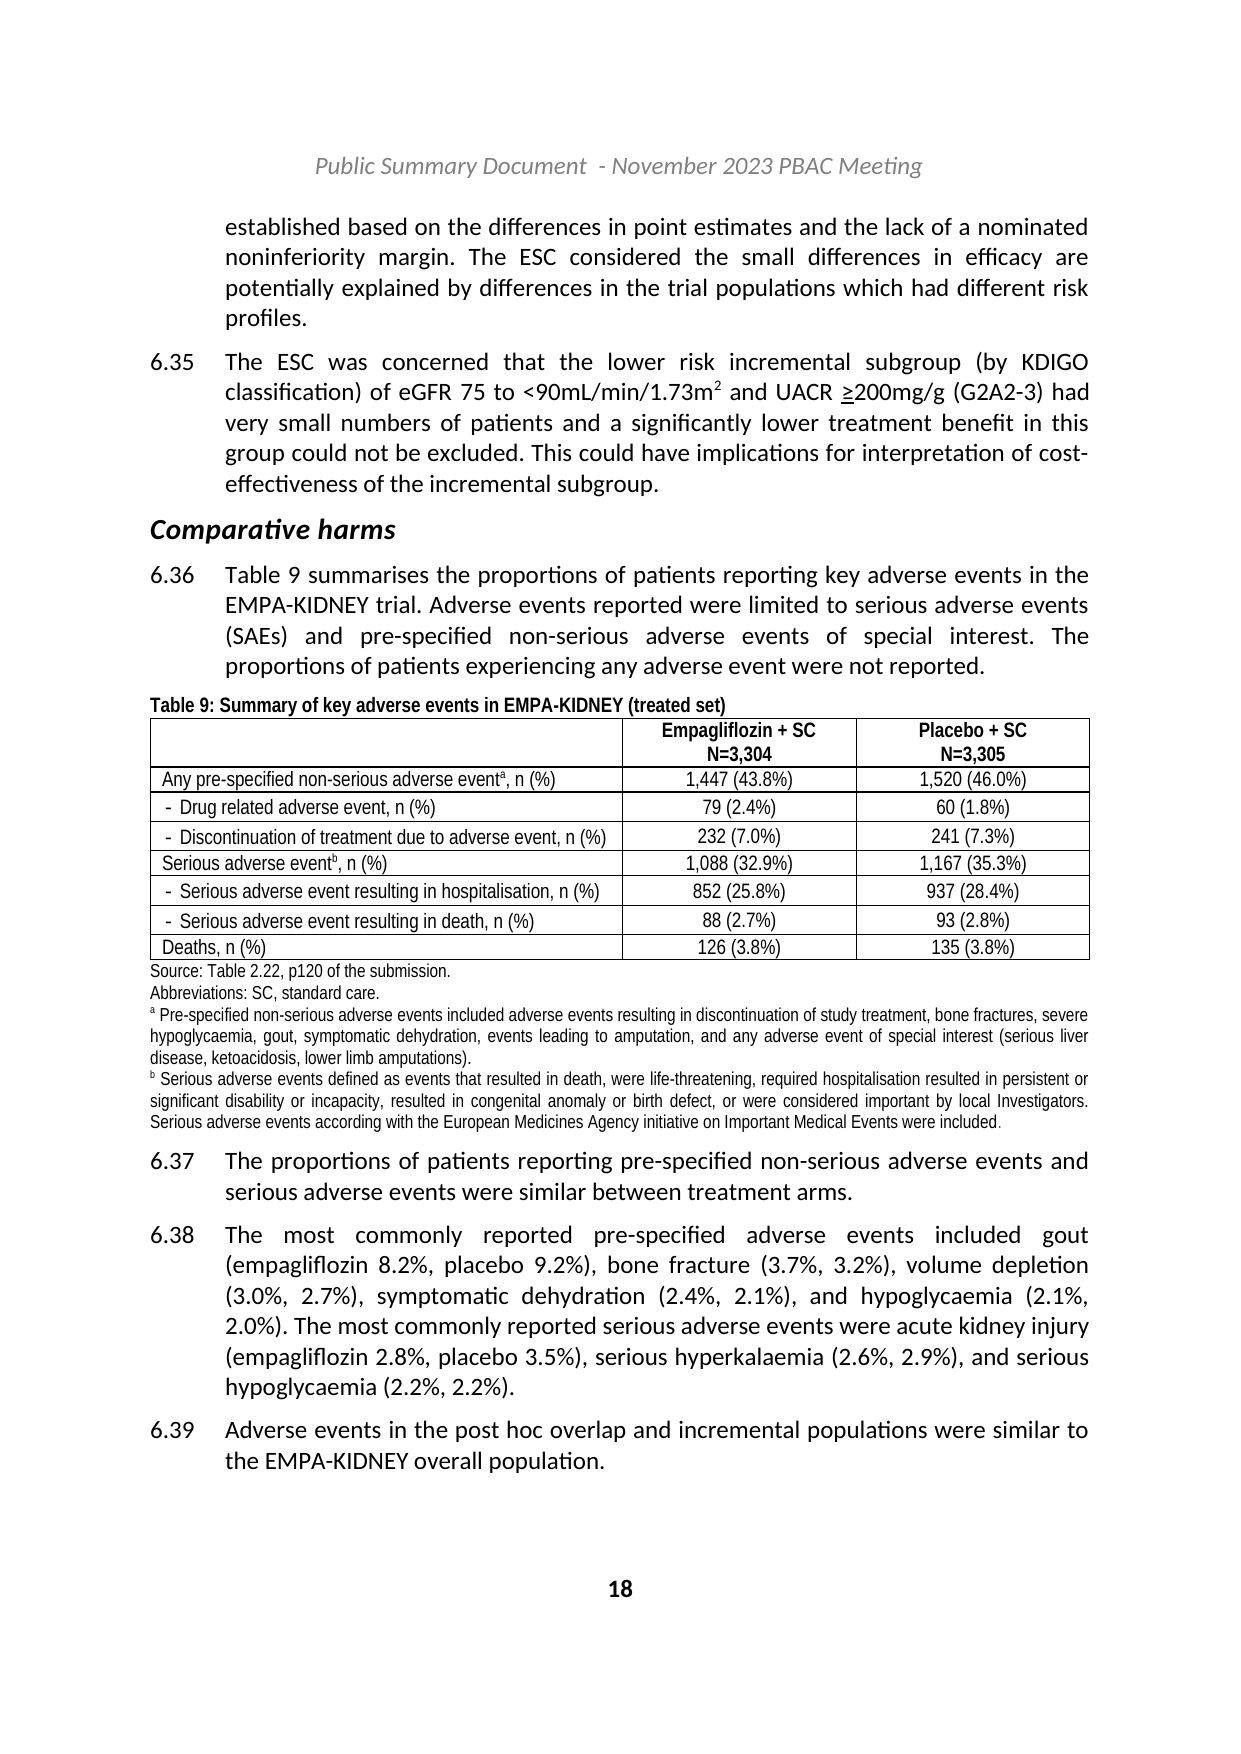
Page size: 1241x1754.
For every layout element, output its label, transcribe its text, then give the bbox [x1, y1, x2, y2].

table_cell Drug related adverse event, n (%) [151, 793, 622, 821]
table_cell 88 (2.7%) [623, 906, 856, 934]
table_cell 1,520 (46.0%) [857, 768, 1089, 791]
table_cell 126 (3.8%) [623, 935, 856, 959]
text b Serious adverse events defined as events that resulted in death, were life-threatening, required hospitalisation resulted in persistent or significant disability or incapacity, resulted in congenital anomaly or birth defect, or were considered important by local Investigators. Serious adverse events according with the European Medicines Agency initiative on Important Medical Events were included. [150, 1068, 1090, 1133]
text Table 9: Summary of key adverse events in EMPA-KIDNEY (treated set) [150, 693, 1090, 717]
table_cell 1,088 (32.9%) [623, 851, 856, 875]
table_header Placebo + SC N=3,305 [857, 719, 1089, 766]
text Comparative harms [150, 511, 1090, 546]
table_cell 60 (1.8%) [857, 793, 1089, 821]
table_cell 79 (2.4%) [623, 793, 856, 821]
table_cell Serious adverse eventb, n (%) [151, 851, 622, 875]
list Table 9 summarises the proportions of patients reporting key adverse events in the EMPA-KIDNEY trial. Adverse events reported were limited to serious adverse events (SAEs) and pre-specified non-serious adverse events of special interest. The proportions of patients experiencing any adverse event were not reported. [150, 559, 1090, 681]
table_cell Deaths, n (%) [151, 935, 622, 959]
table_cell 852 (25.8%) [623, 876, 856, 905]
text Source: Table 2.22, p120 of the submission. [150, 960, 1090, 982]
table_cell Serious adverse event resulting in death, n (%) [151, 906, 622, 934]
table_cell Serious adverse event resulting in hospitalisation, n (%) [151, 876, 622, 905]
table_header [151, 719, 622, 766]
table_cell 937 (28.4%) [857, 876, 1089, 905]
table_cell Discontinuation of treatment due to adverse event, n (%) [151, 822, 622, 850]
table_cell 135 (3.8%) [857, 935, 1089, 959]
list The ESC was concerned that the lower risk incremental subgroup (by KDIGO classification) of eGFR 75 to <90mL/min/1.73m2 and UACR ≥200mg/g (G2A2-3) had very small numbers of patients and a significantly lower treatment benefit in this group could not be excluded. This could have implications for interpretation of cost-effectiveness of the incremental subgroup. [150, 346, 1090, 498]
table_cell 1,167 (35.3%) [857, 851, 1089, 875]
list The most commonly reported pre-specified adverse events included gout (empagliflozin 8.2%, placebo 9.2%), bone fracture (3.7%, 3.2%), volume depletion (3.0%, 2.7%), symptomatic dehydration (2.4%, 2.1%), and hypoglycaemia (2.1%, 2.0%). The most commonly reported serious adverse events were acute kidney injury (empagliflozin 2.8%, placebo 3.5%), serious hyperkalaemia (2.6%, 2.9%), and serious hypoglycaemia (2.2%, 2.2%). [150, 1219, 1090, 1402]
text Abbreviations: SC, standard care. [150, 982, 1090, 1003]
table_cell 232 (7.0%) [623, 822, 856, 850]
list The proportions of patients reporting pre-specified non-serious adverse events and serious adverse events were similar between treatment arms. [150, 1145, 1090, 1206]
table_cell Any pre-specified non-serious adverse eventa, n (%) [151, 768, 622, 791]
table_cell 241 (7.3%) [857, 822, 1089, 850]
text a Pre-specified non-serious adverse events included adverse events resulting in discontinuation of study treatment, bone fractures, severe hypoglycaemia, gout, symptomatic dehydration, events leading to amputation, and any adverse event of special interest (serious liver disease, ketoacidosis, lower limb amputations). [150, 1003, 1090, 1068]
list Adverse events in the post hoc overlap and incremental populations were similar to the EMPA-KIDNEY overall population. [150, 1414, 1090, 1476]
table_cell 93 (2.8%) [857, 906, 1089, 934]
table_cell 1,447 (43.8%) [623, 768, 856, 791]
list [150, 211, 1090, 333]
table_header Empagliflozin + SC N=3,304 [623, 719, 856, 766]
